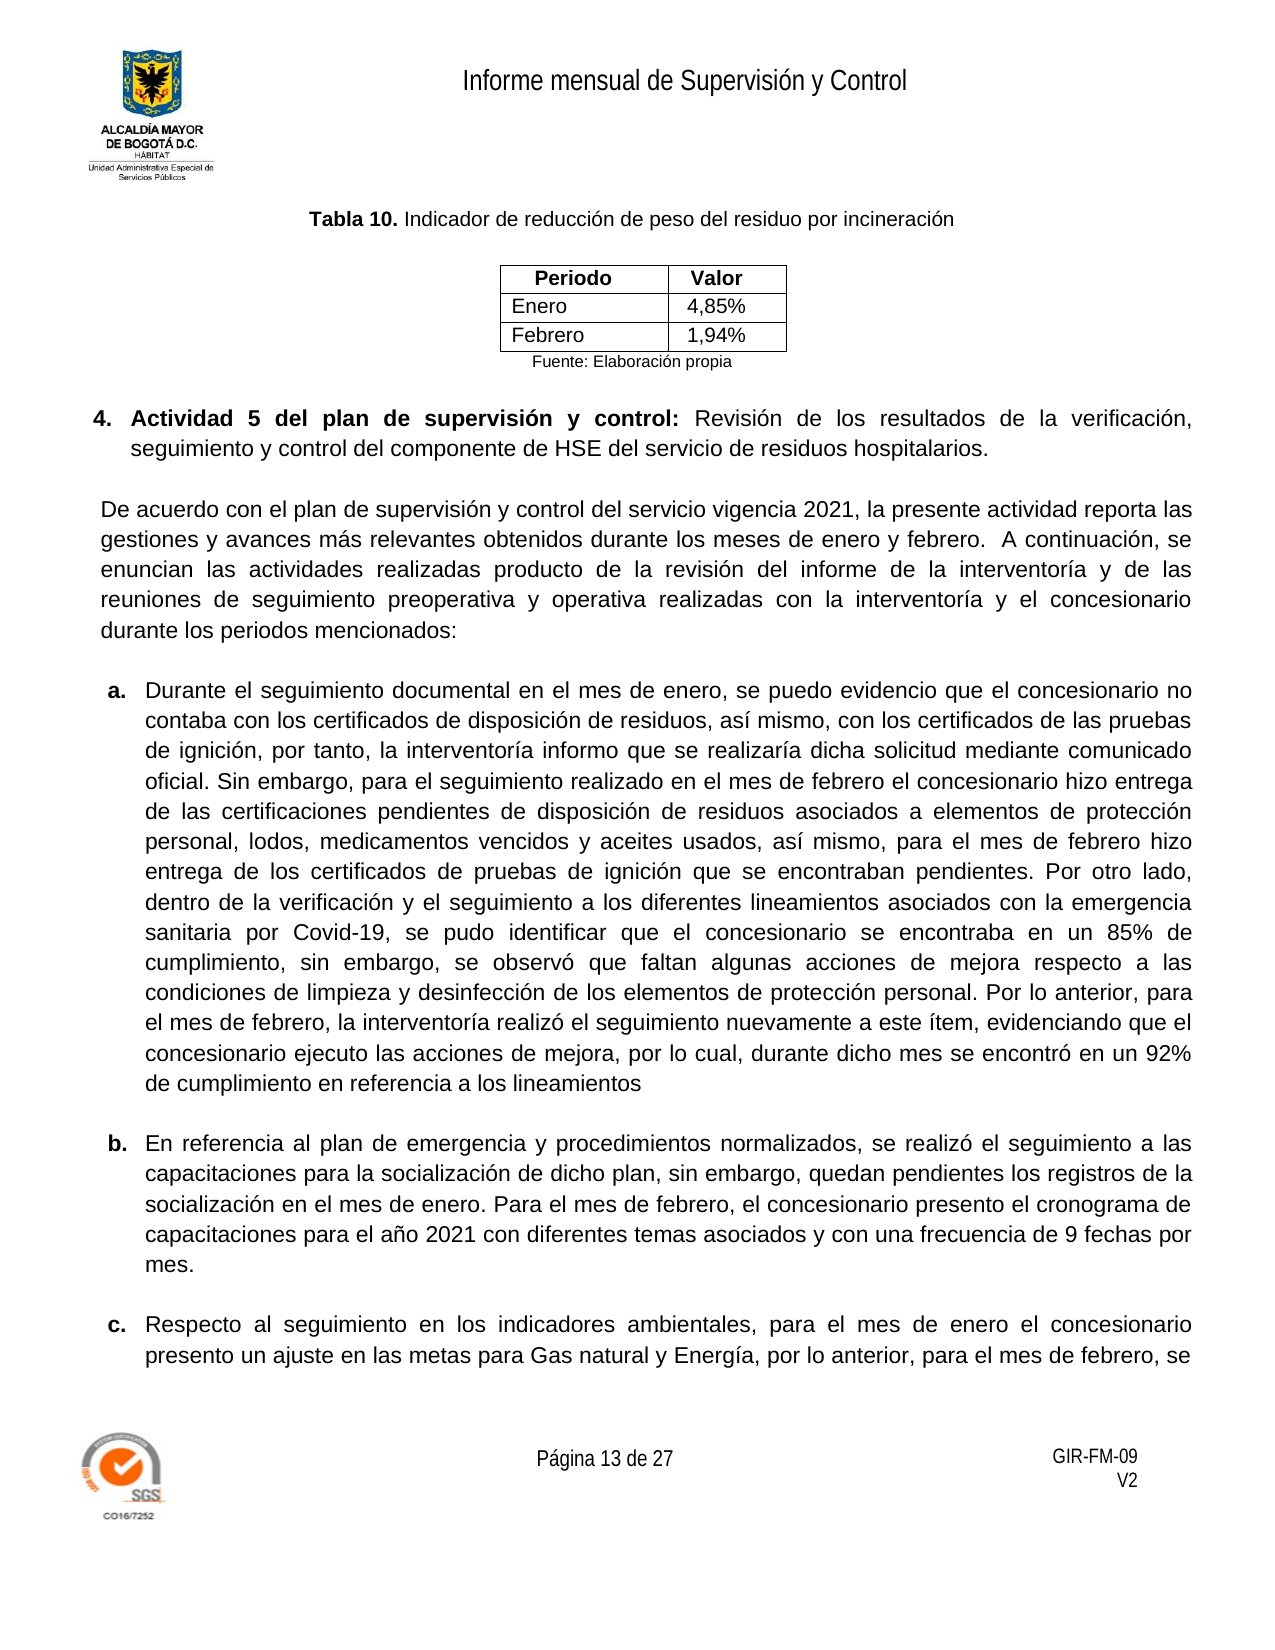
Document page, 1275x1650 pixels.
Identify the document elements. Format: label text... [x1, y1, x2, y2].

table_cell Enero [501, 294, 668, 322]
picture [88, 41, 216, 180]
table_cell 1,94% [669, 323, 786, 351]
table_cell Febrero [501, 323, 668, 351]
table_cell 4,85% [669, 294, 786, 322]
table_header Periodo [501, 266, 668, 293]
list Durante el seguimiento documental en el mes de enero, se puedo evidencio que el concesionario no contaba con los certificados de disposición de residuos, así mismo, con los certificados de las pruebas de ignición, por tanto, la interventoría informo que se realizaría dicha solicitud mediante comunicado oficial. Sin embargo, para el seguimiento realizado en el mes de febrero el concesionario hizo entrega de las certificaciones pendientes de disposición de residuos asociados a elementos de protección personal, lodos, medicamentos vencidos y aceites usados, así mismo, para el mes de febrero hizo entrega de los certificados de pruebas de ignición que se encontraban pendientes. Por otro lado, dentro de la verificación y el seguimiento a los diferentes lineamientos asociados con la emergencia sanitaria por Covid-19, se pudo identificar que el concesionario se encontraba en un 85% de cumplimiento, sin embargo, se observó que faltan algunas acciones de mejora respecto a las condiciones de limpieza y desinfección de los elementos de protección personal. Por lo anterior, para el mes de febrero, la interventoría realizó el seguimiento nuevamente a este ítem, evidenciando que el concesionario ejecuto las acciones de mejora, por lo cual, durante dicho mes se encontró en un 92% de cumplimiento en referencia a los lineamientos [107, 677, 1193, 1096]
list Actividad 5 del plan de supervisión y control: Revisión de los resultados de la verificación, seguimiento y control del componente de HSE del servicio de residuos hospitalarios. [93, 405, 1193, 462]
text De acuerdo con el plan de supervisión y control del servicio vigencia 2021, la presente actividad reporta las gestiones y avances más relevantes obtenidos durante los meses de enero y febrero. A continuación, se enuncian las actividades realizadas producto de la revisión del informe de la interventoría y de las reuniones de seguimiento preoperativa y operativa realizadas con la interventoría y el concesionario durante los periodos mencionados: [100, 496, 1193, 643]
text Tabla 10. Indicador de reducción de peso del residuo por incineración [71, 207, 1193, 231]
table_header Valor [669, 266, 786, 293]
picture [70, 1424, 170, 1524]
text Fuente: Elaboración propia [71, 352, 1193, 371]
list En referencia al plan de emergencia y procedimientos normalizados, se realizó el seguimiento a las capacitaciones para la socialización de dicho plan, sin embargo, quedan pendientes los registros de la socialización en el mes de enero. Para el mes de febrero, el concesionario presento el cronograma de capacitaciones para el año 2021 con diferentes temas asociados y con una frecuencia de 9 fechas por mes. [107, 1130, 1193, 1277]
